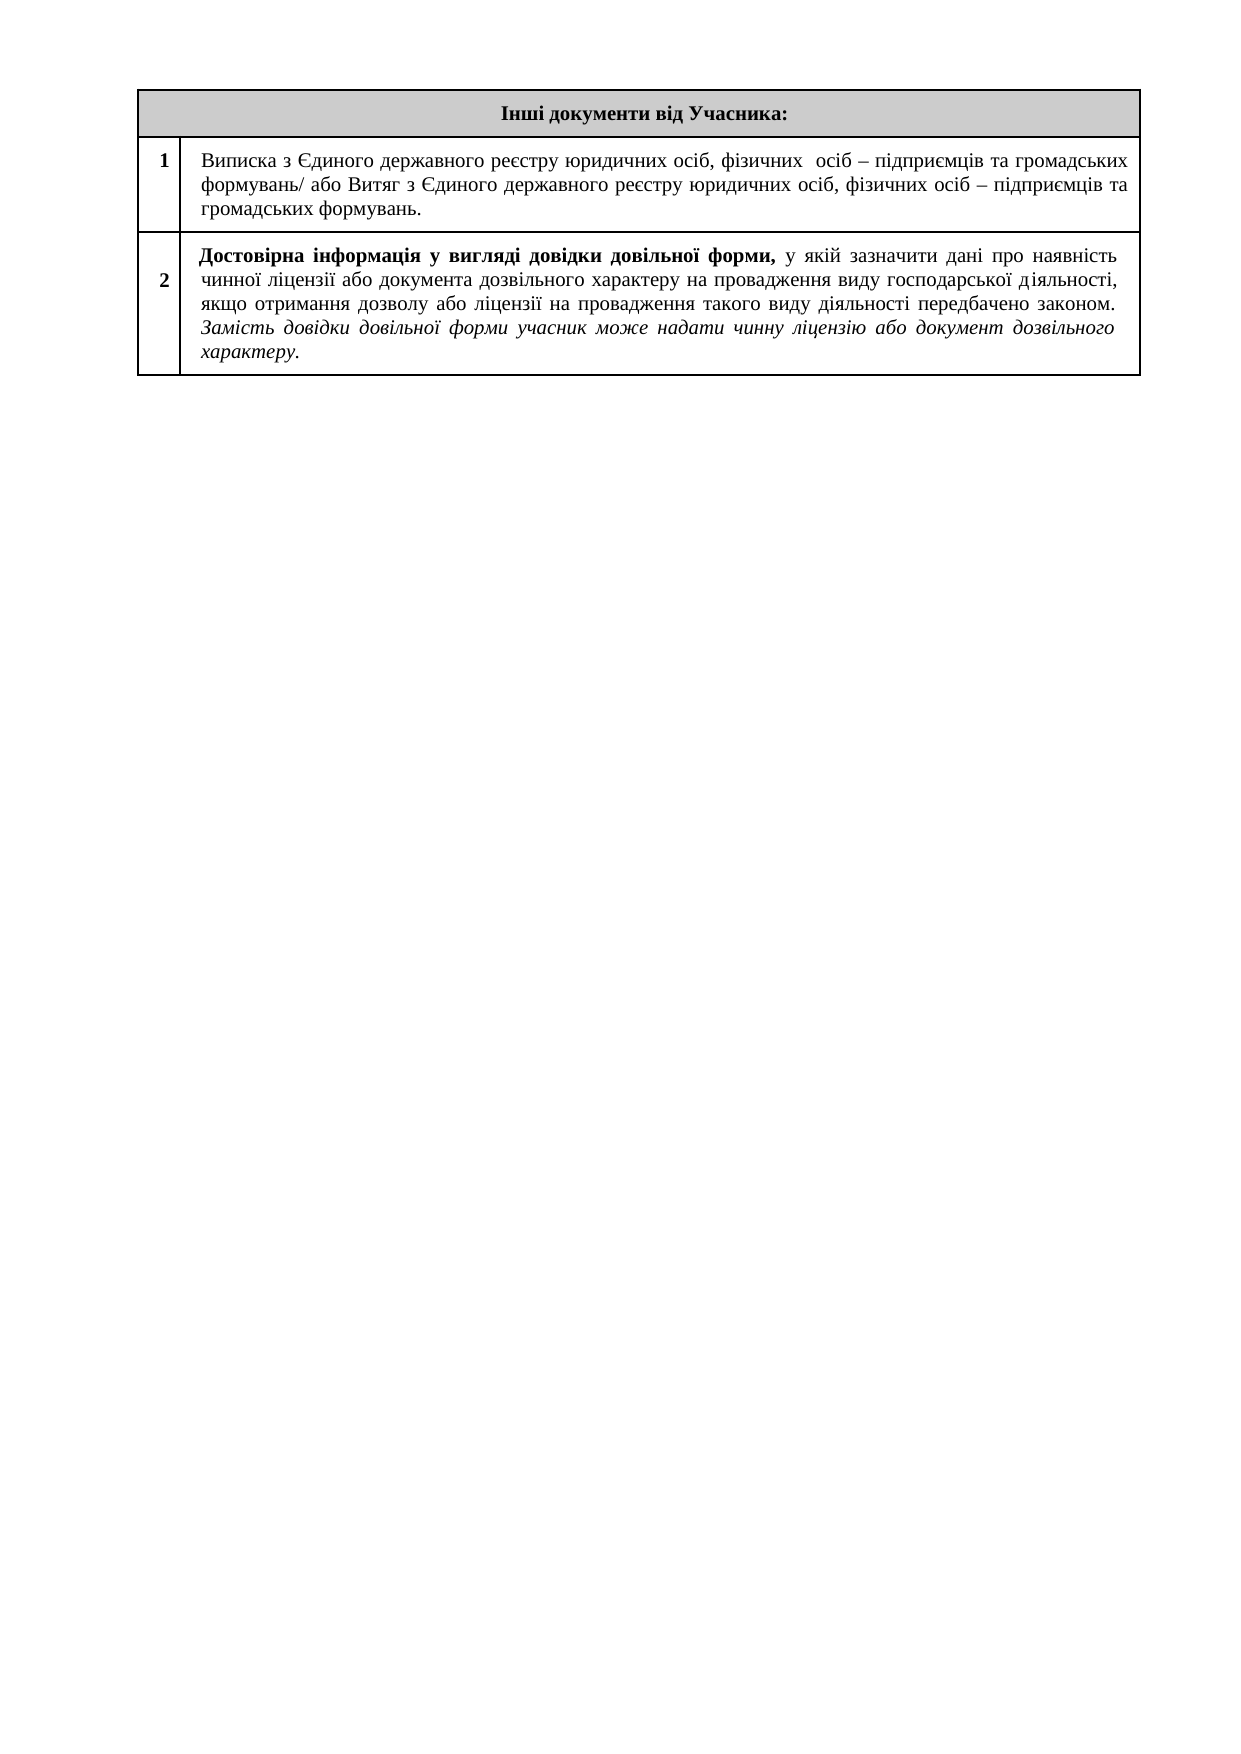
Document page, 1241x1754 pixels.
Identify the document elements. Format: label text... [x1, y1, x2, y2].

table_cell 1 [139, 138, 179, 231]
table_cell Виписка з Єдиного державного реєстру юридичних осіб, фізичних осіб – підприємців та громадських формувань/ або Витяг з Єдиного державного реєстру юридичних осіб, фізичних осіб – підприємців та громадських формувань. [181, 138, 1139, 231]
table_cell Достовірна інформація у вигляді довідки довільної форми, у якій зазначити дані про наявність чинної ліцензії або документа дозвільного характеру на провадження виду господарської діяльності, якщо отримання дозволу або ліцензії на провадження такого виду діяльності передбачено законом. Замість довідки довільної форми учасник може надати чинну ліцензію або документ дозвільного характеру. [181, 233, 1139, 374]
table_cell 2 [139, 233, 179, 374]
table_header Інші документи від Учасника: [139, 91, 1139, 136]
